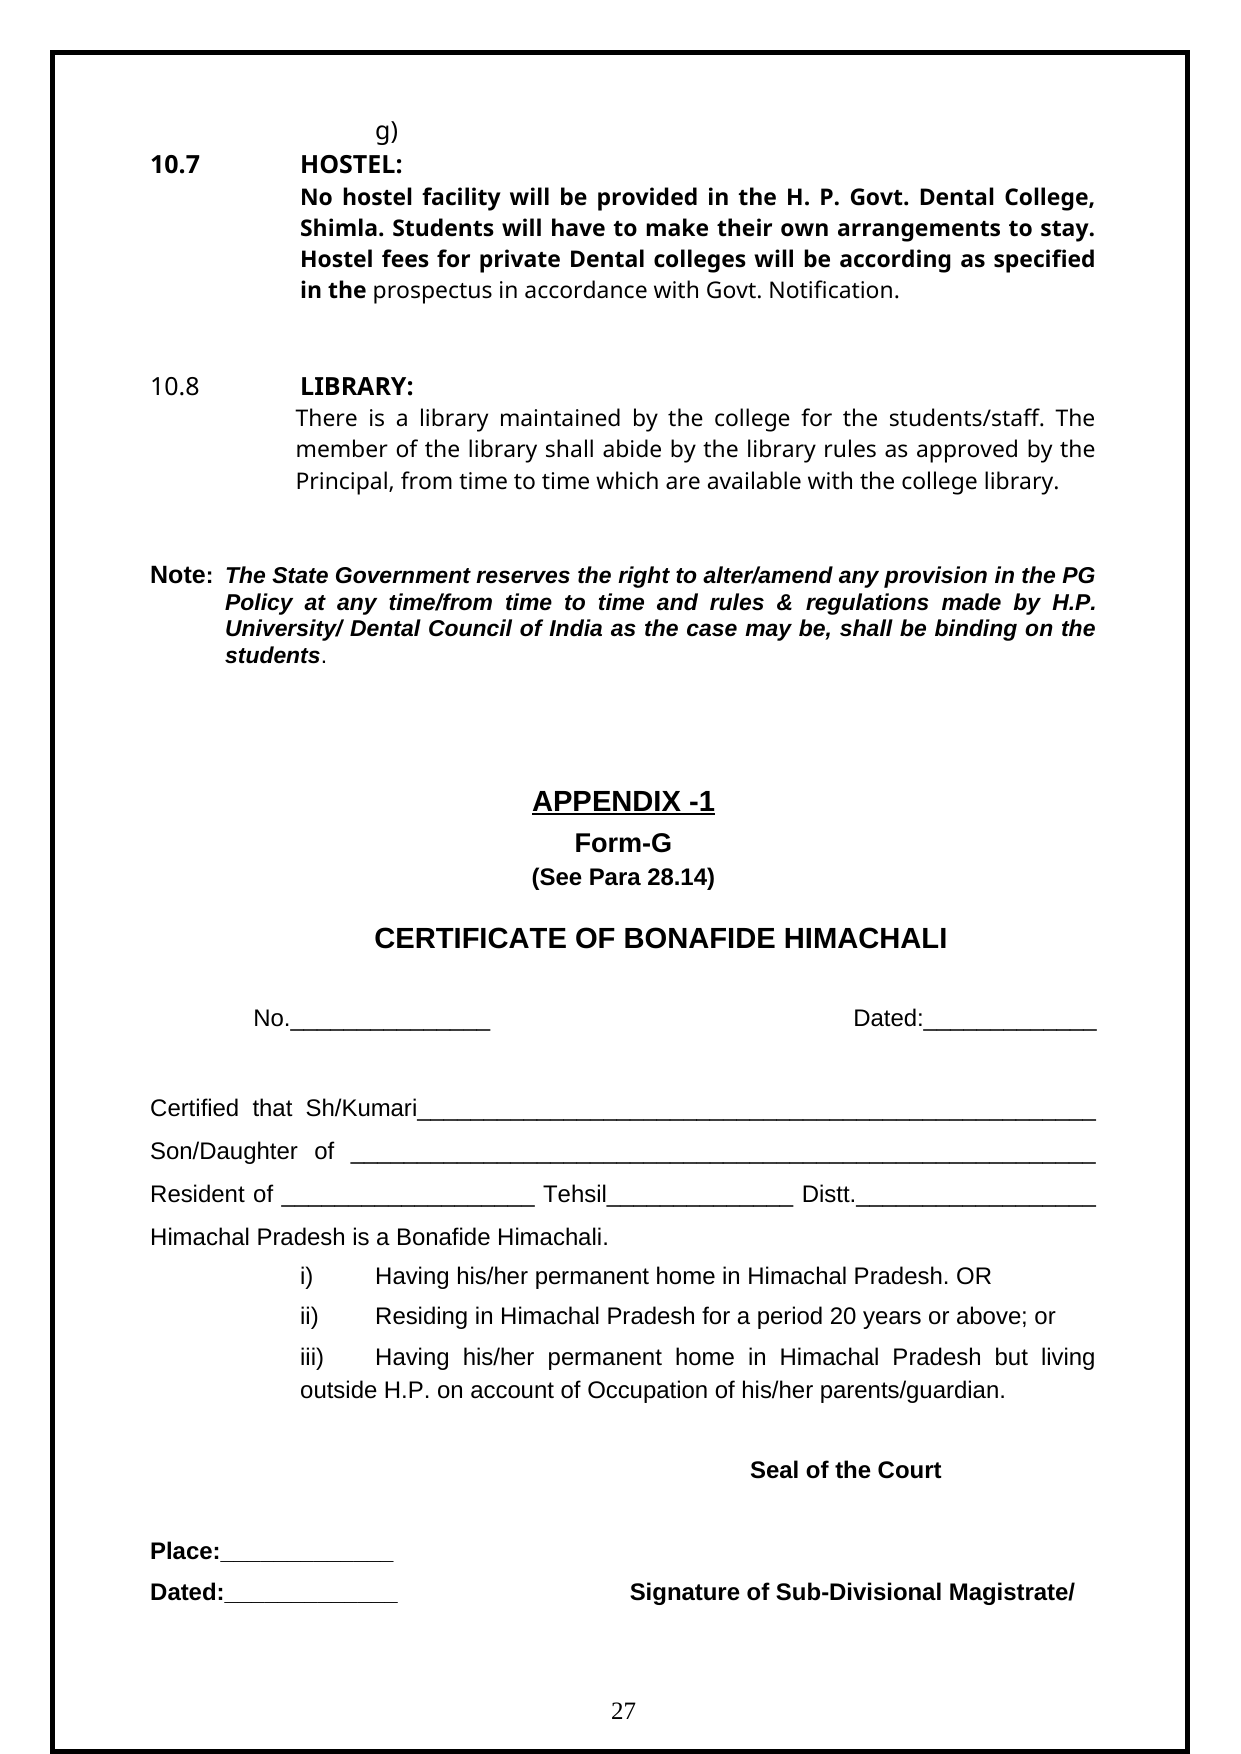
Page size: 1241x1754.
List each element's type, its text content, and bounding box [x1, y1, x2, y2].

text APPENDIX -1 [150, 784, 1097, 817]
text ii) Residing in Himachal Pradesh for a period 20 years or above; or [150, 1297, 1097, 1330]
text 10.8 LIBRARY: [150, 368, 1097, 402]
text Note: The State Government reserves the right to alter/amend any provision in the PG Policy at any time/from time to time and rules & regulations made by H.P. University/ Dental Council of India as the case may be, shall be binding on the students. [150, 560, 1097, 668]
text Dated:_____________ Signature of Sub-Divisional Magistrate/ [150, 1572, 1097, 1605]
text (See Para 28.14) [150, 858, 1097, 891]
text No hostel facility will be provided in the H. P. Govt. Dental College, Shimla. Students will have to make their own arrangements to stay. Hostel fees for private Dental colleges will be according as specified in the prospectus in accordance with Govt. Notification. [300, 181, 1097, 306]
text Form-G [150, 825, 1097, 858]
text There is a library maintained by the college for the students/staff. The member of the library shall abide by the library rules as approved by the Principal, from time to time which are available with the college library. [295, 402, 1097, 496]
text iii) Having his/her permanent home in Himachal Pradesh but living outside H.P. on account of Occupation of his/her parents/guardian. [150, 1337, 1097, 1403]
text i) Having his/her permanent home in Himachal Pradesh. OR [150, 1258, 1097, 1289]
text Place:_____________ [150, 1532, 1097, 1565]
text Certified that Sh/Kumari___________________________________________________ Son/Daughter of ________________________________________________________ Resident of ___________________ Tehsil______________ Distt.__________________ Himachal Pradesh is a Bonafide Himachali. [150, 1078, 1097, 1251]
text CERTIFICATE OF BONAFIDE HIMACHALI [150, 921, 1097, 954]
text No._______________ Dated:_____________ [150, 1001, 1097, 1032]
text 10.7 HOSTEL: [150, 147, 1097, 181]
text Seal of the Court [675, 1451, 1097, 1484]
